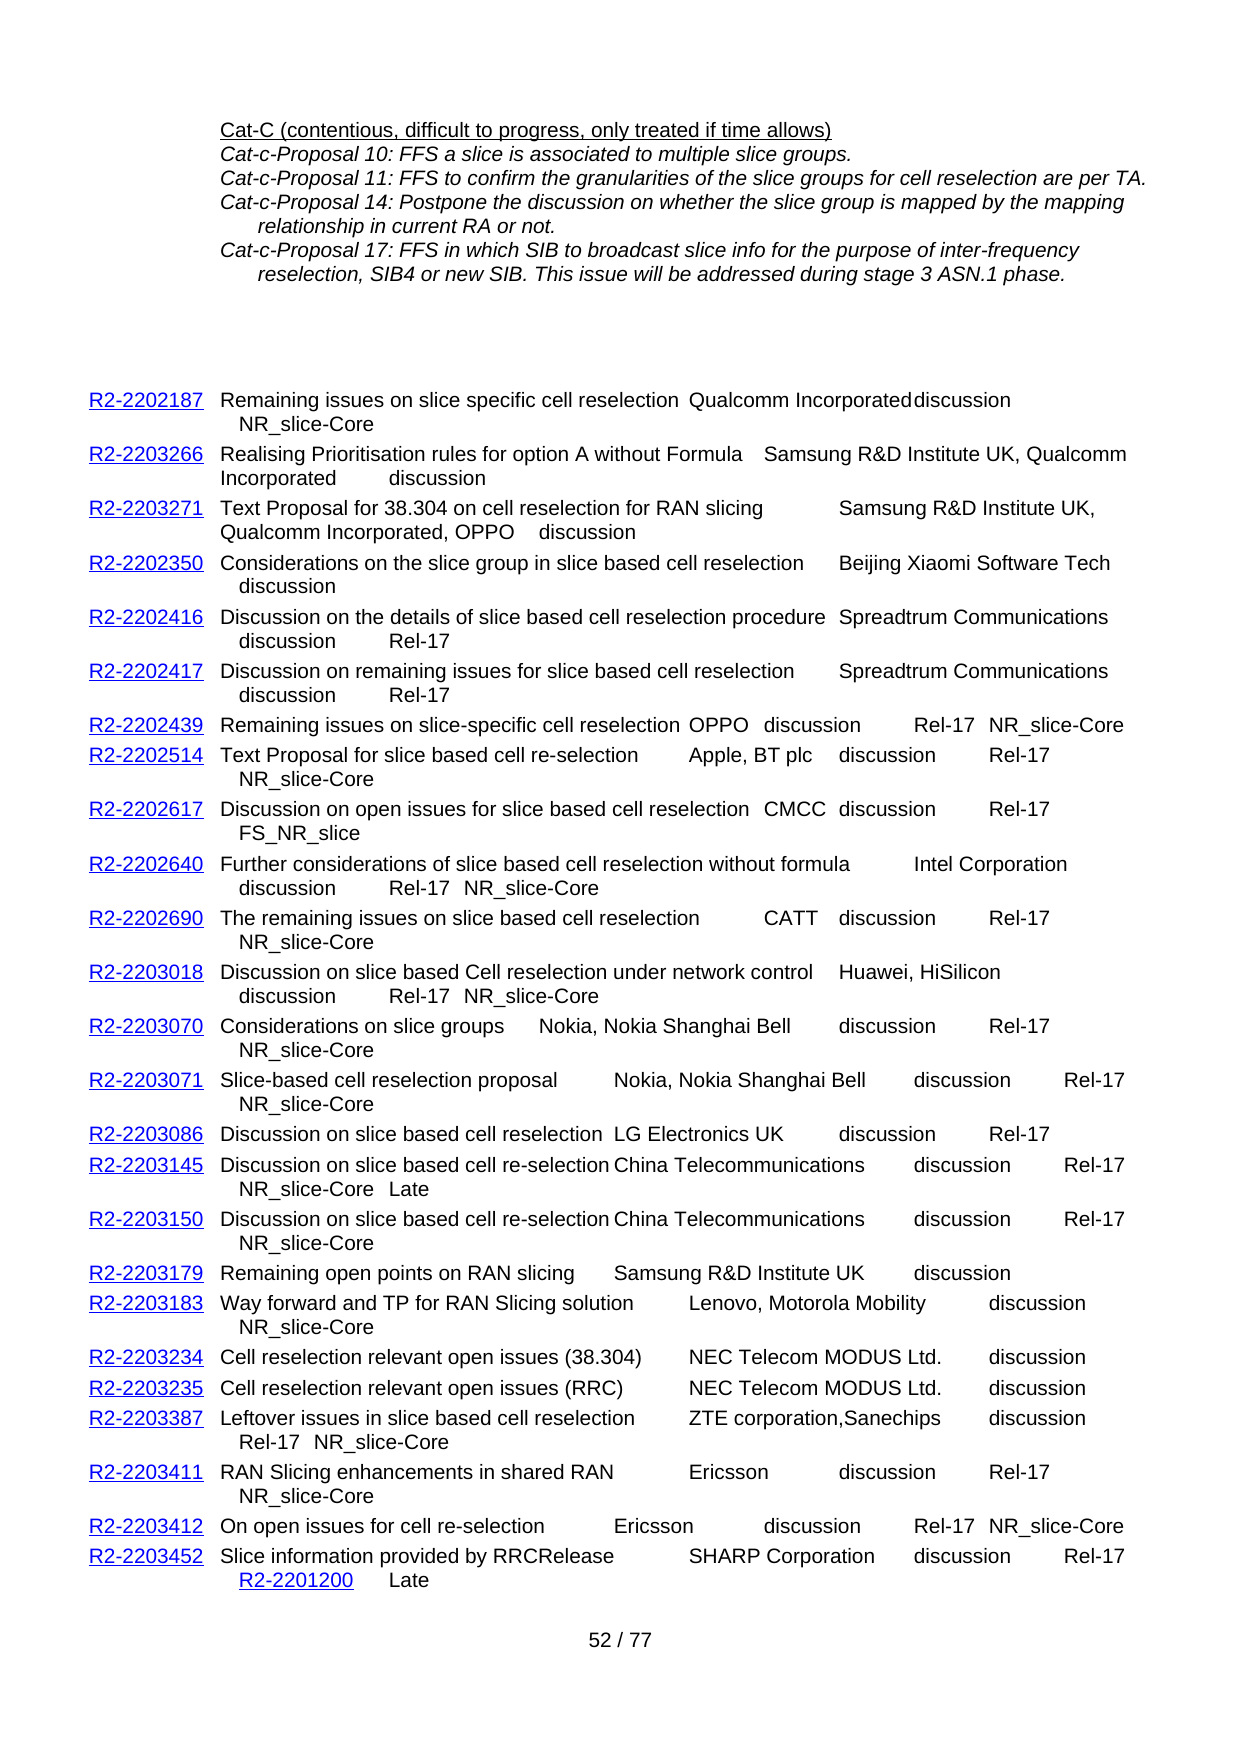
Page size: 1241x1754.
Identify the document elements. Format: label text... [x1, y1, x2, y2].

title R2-2203266 Realising Prioritisation rules for option A without Formula Samsung R&D Institute UK, Qualcomm Incorporated discussion [89, 442, 1152, 490]
title R2-2202417 Discussion on remaining issues for slice based cell reselection Spreadtrum Communications discussion Rel-17 [89, 659, 1152, 707]
title R2-2203234 Cell reselection relevant open issues (38.304) NEC Telecom MODUS Ltd. discussion [89, 1345, 1152, 1369]
text Cat-c-Proposal 17: FFS in which SIB to broadcast slice info for the purpose of inter-frequency reselection, SIB4 or new SIB. This issue will be addressed during stage 3 ASN.1 phase. [220, 238, 1152, 286]
title R2-2203071 Slice-based cell reselection proposal Nokia, Nokia Shanghai Bell discussion Rel-17 NR_slice-Core [89, 1068, 1152, 1116]
text Cat-c-Proposal 10: FFS a slice is associated to multiple slice groups. [220, 142, 1152, 166]
title R2-2203412 On open issues for cell re-selection Ericsson discussion Rel-17 NR_slice-Core [89, 1514, 1152, 1538]
title R2-2203150 Discussion on slice based cell re-selection China Telecommunications discussion Rel-17 NR_slice-Core [89, 1207, 1152, 1254]
title R2-2203452 Slice information provided by RRCRelease SHARP Corporation discussion Rel-17 R2-2201200 Late [89, 1544, 1152, 1592]
title R2-2203086 Discussion on slice based cell reselection LG Electronics UK discussion Rel-17 [89, 1122, 1152, 1146]
title R2-2202187 Remaining issues on slice specific cell reselection Qualcomm Incorporated discussion NR_slice-Core [89, 388, 1152, 436]
title R2-2202690 The remaining issues on slice based cell reselection CATT discussion Rel-17 NR_slice-Core [89, 906, 1152, 953]
title R2-2203271 Text Proposal for 38.304 on cell reselection for RAN slicing Samsung R&D Institute UK, Qualcomm Incorporated, OPPO discussion [89, 496, 1152, 544]
title R2-2203235 Cell reselection relevant open issues (RRC) NEC Telecom MODUS Ltd. discussion [89, 1375, 1152, 1399]
title R2-2202439 Remaining issues on slice-specific cell reselection OPPO discussion Rel-17 NR_slice-Core [89, 713, 1152, 737]
text Cat-c-Proposal 14: Postpone the discussion on whether the slice group is mapped by the mapping relationship in current RA or not. [220, 190, 1152, 238]
title R2-2203179 Remaining open points on RAN slicing Samsung R&D Institute UK discussion [89, 1261, 1152, 1285]
title R2-2203183 Way forward and TP for RAN Slicing solution Lenovo, Motorola Mobility discussion NR_slice-Core [89, 1291, 1152, 1339]
title R2-2203018 Discussion on slice based Cell reselection under network control Huawei, HiSilicon discussion Rel-17 NR_slice-Core [89, 960, 1152, 1008]
title R2-2202350 Considerations on the slice group in slice based cell reselection Beijing Xiaomi Software Tech discussion [89, 550, 1152, 598]
text Cat-C (contentious, difficult to progress, only treated if time allows) [220, 118, 1152, 142]
title R2-2203145 Discussion on slice based cell re-selection China Telecommunications discussion Rel-17 NR_slice-Core Late [89, 1152, 1152, 1200]
title R2-2203070 Considerations on slice groups Nokia, Nokia Shanghai Bell discussion Rel-17 NR_slice-Core [89, 1014, 1152, 1062]
title R2-2203411 RAN Slicing enhancements in shared RAN Ericsson discussion Rel-17 NR_slice-Core [89, 1460, 1152, 1508]
title R2-2202617 Discussion on open issues for slice based cell reselection CMCC discussion Rel-17 FS_NR_slice [89, 797, 1152, 845]
title R2-2202416 Discussion on the details of slice based cell reselection procedure Spreadtrum Communications discussion Rel-17 [89, 604, 1152, 652]
title R2-2202640 Further considerations of slice based cell reselection without formula Intel Corporation discussion Rel-17 NR_slice-Core [89, 851, 1152, 899]
title R2-2203387 Leftover issues in slice based cell reselection ZTE corporation,Sanechips discussion Rel-17 NR_slice-Core [89, 1406, 1152, 1453]
text Cat-c-Proposal 11: FFS to confirm the granularities of the slice groups for cell reselection are per TA. [220, 166, 1152, 190]
title R2-2202514 Text Proposal for slice based cell re-selection Apple, BT plc discussion Rel-17 NR_slice-Core [89, 743, 1152, 791]
